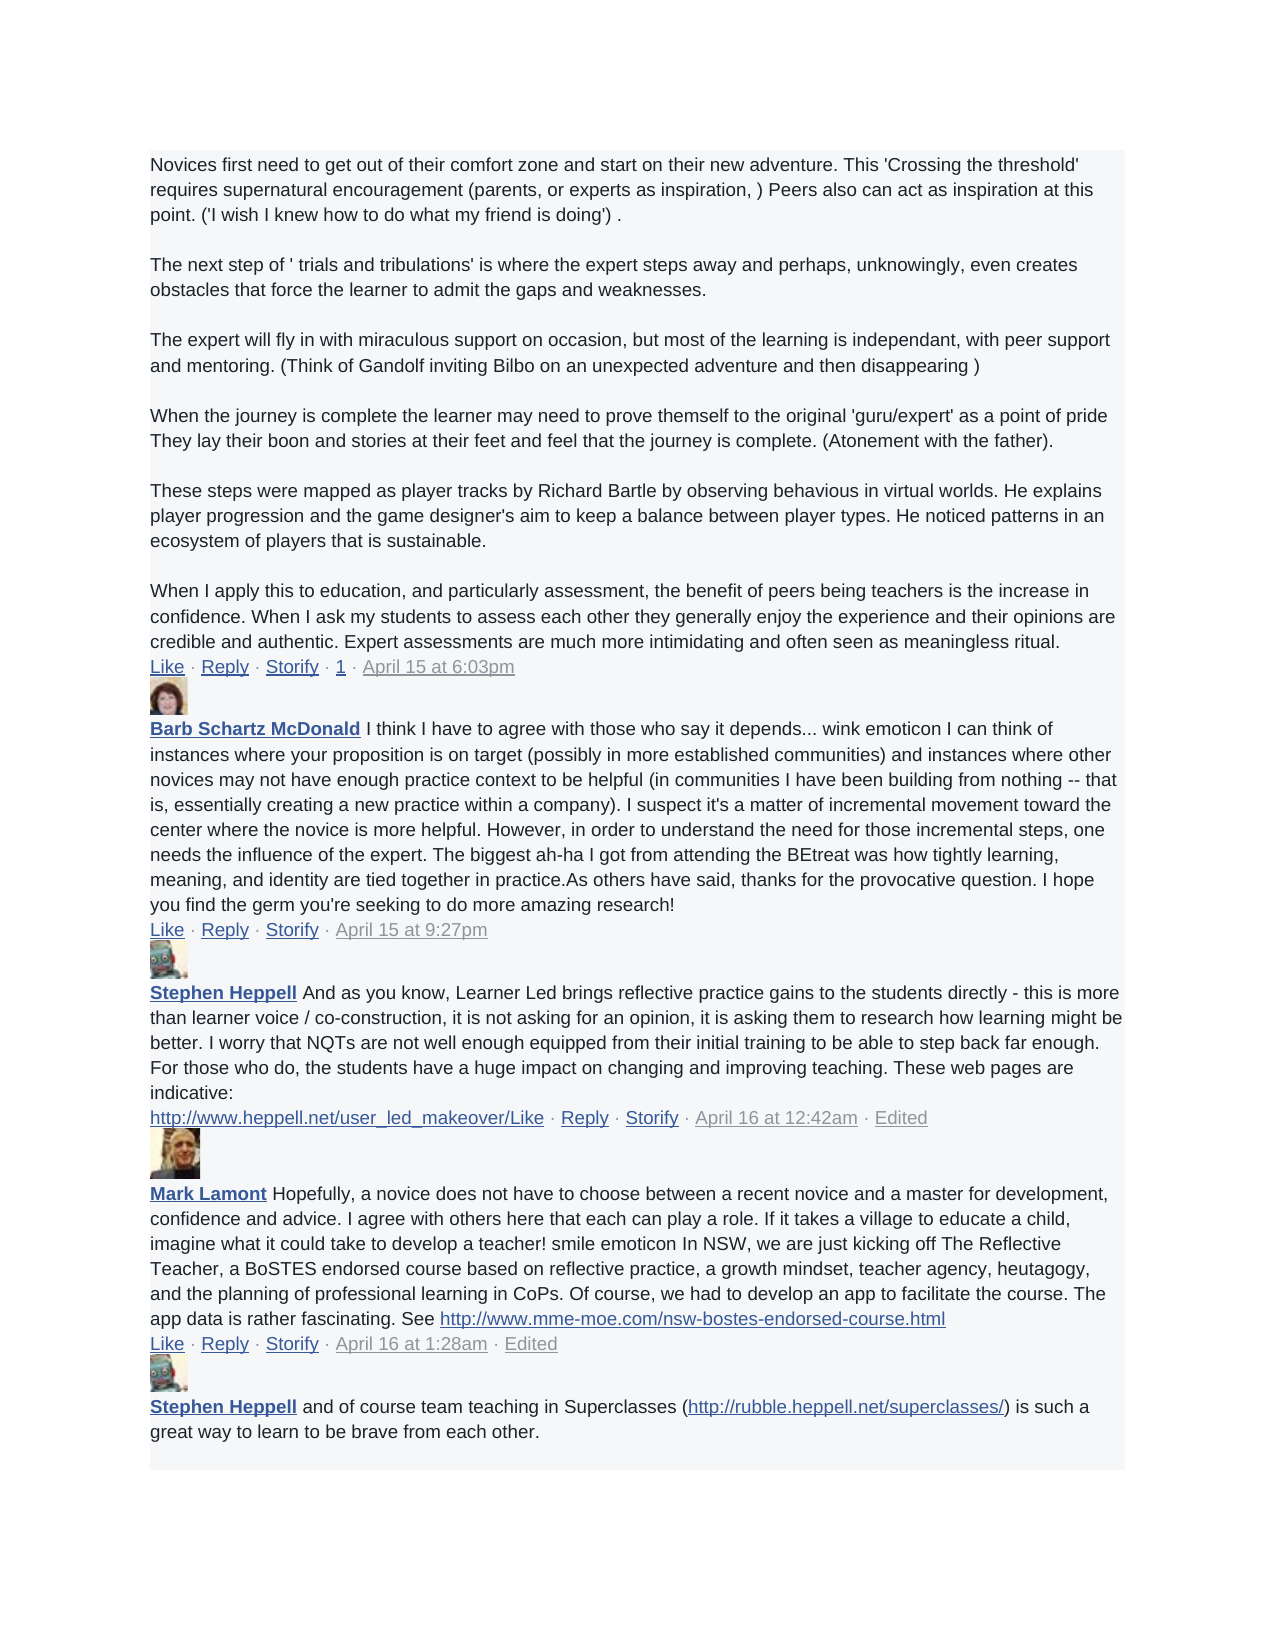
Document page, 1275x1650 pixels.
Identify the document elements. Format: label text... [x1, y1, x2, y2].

text Like · Reply · Storify · 1 · April 15 at 6:03pm [150, 652, 1125, 677]
picture [150, 677, 188, 715]
text Stephen Heppell And as you know, Learner Led brings reflective practice gains to the students directly - this is more than learner voice / co-construction, it is not asking for an opinion, it is asking them to research how learning might be better. I worry that NQTs are not well enough equipped from their initial training to be able to step back far enough. For those who do, the students have a huge impact on changing and improving teaching. These web pages are indicative: http://www.heppell.net/user_led_makeover/Like · Reply · Storify · April 16 at 12:42am · Edited [150, 978, 1125, 1129]
text Like · Reply · Storify · April 16 at 1:28am · Edited [150, 1329, 1125, 1354]
text Stephen Heppell and of course team teaching in Superclasses (http://rubble.heppell.net/superclasses/) is such a great way to learn to be brave from each other. [150, 1392, 1125, 1442]
text Like · Reply · Storify · April 15 at 9:27pm [150, 916, 1125, 941]
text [150, 150, 1125, 652]
picture [150, 1354, 188, 1392]
text Barb Schartz McDonald I think I have to agree with those who say it depends... wink emoticon I can think of instances where your proposition is on target (possibly in more established communities) and instances where other novices may not have enough practice context to be helpful (in communities I have been building from nothing -- that is, essentially creating a new practice within a company). I suspect it's a matter of incremental movement toward the center where the novice is more helpful. However, in order to understand the need for those incremental steps, one needs the influence of the expert. The biggest ah-ha I got from attending the BEtreat was how tightly learning, meaning, and identity are tied together in practice.As others have said, thanks for the provocative question. I hope you find the germ you're seeking to do more amazing research! [150, 715, 1125, 916]
text Mark Lamont Hopefully, a novice does not have to choose between a recent novice and a master for development, confidence and advice. I agree with others here that each can play a role. If it takes a village to educate a child, imagine what it could take to develop a teacher! smile emoticon In NSW, we are just kicking off The Reflective Teacher, a BoSTES endorsed course based on reflective practice, a growth mindset, teacher agency, heutagogy, and the planning of professional learning in CoPs. Of course, we had to develop an app to facilitate the course. The app data is rather fascinating. See http://www.mme-moe.com/nsw-bostes-endorsed-course.html [150, 1179, 1125, 1329]
picture [150, 1128, 200, 1179]
picture [150, 940, 188, 979]
